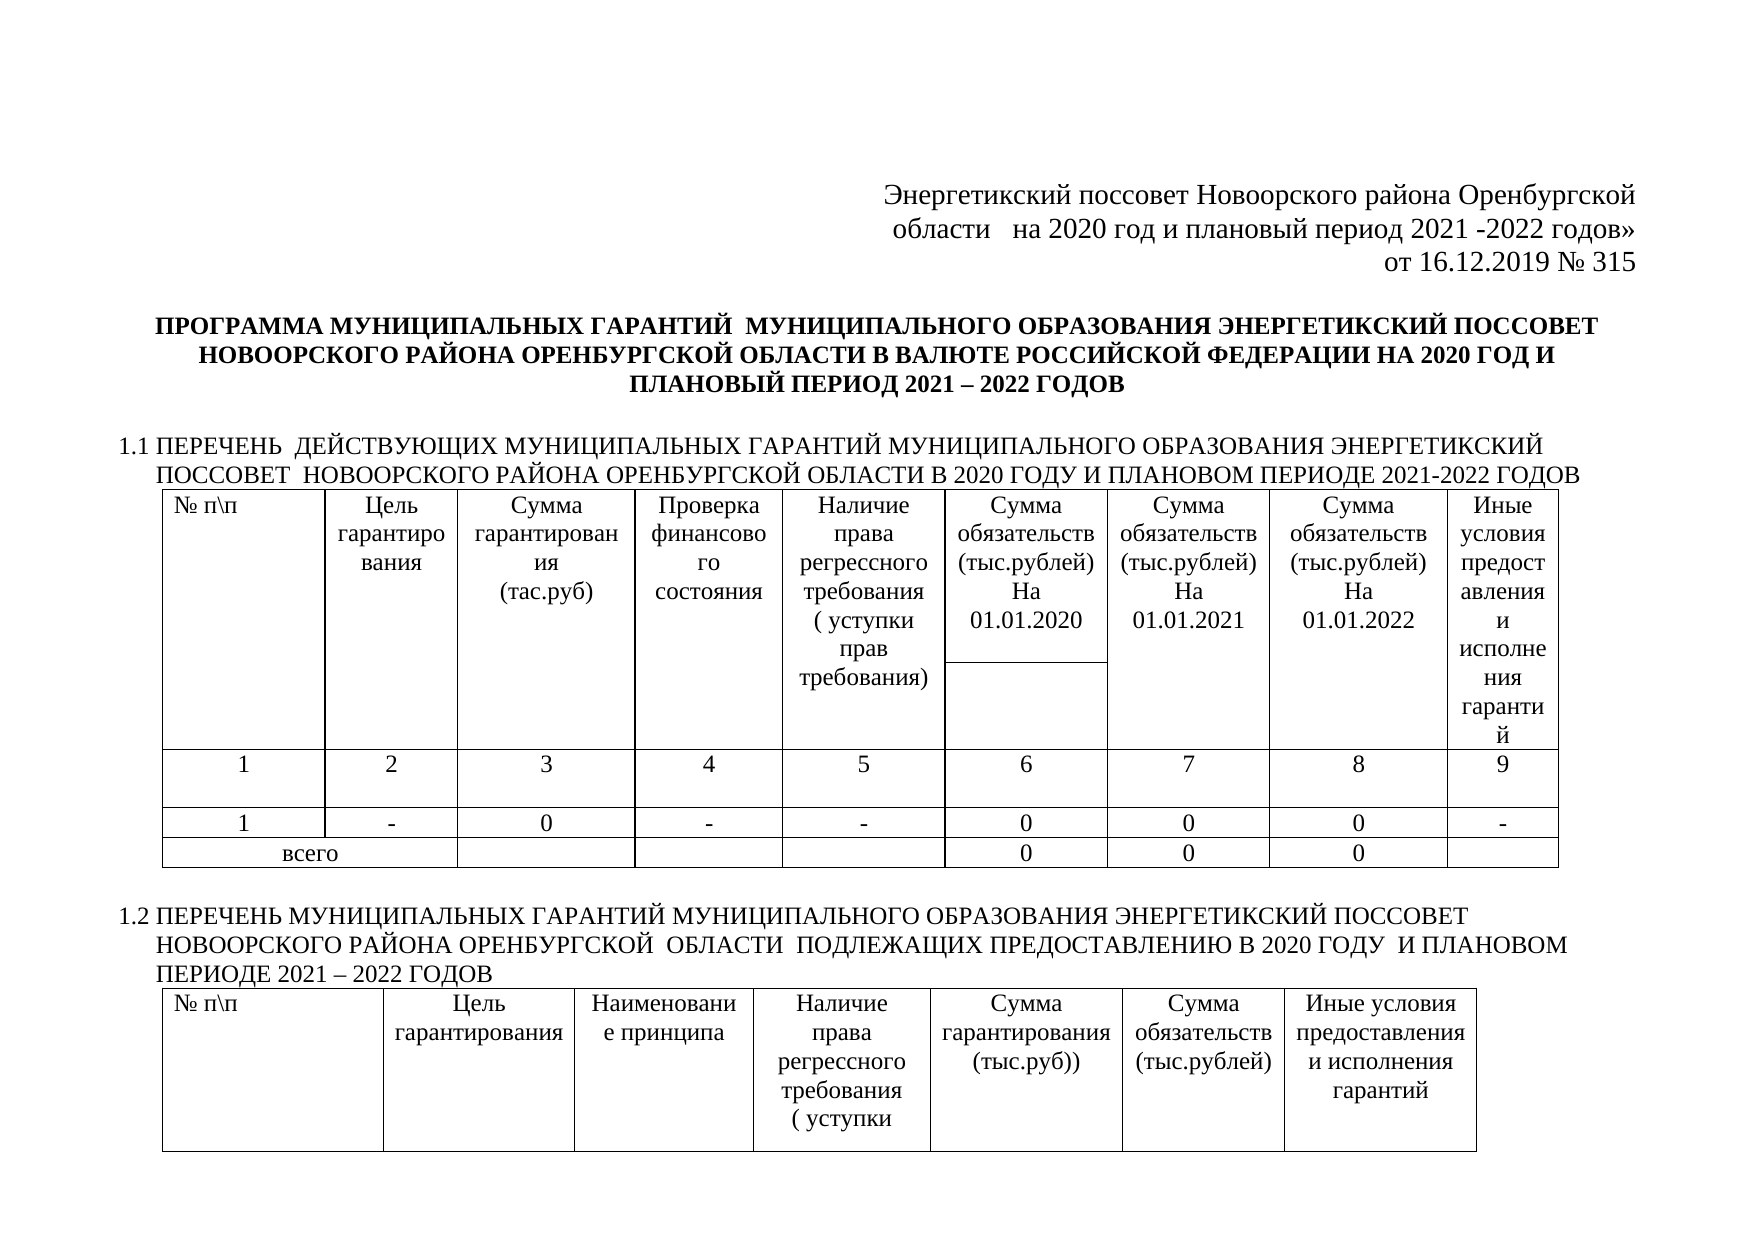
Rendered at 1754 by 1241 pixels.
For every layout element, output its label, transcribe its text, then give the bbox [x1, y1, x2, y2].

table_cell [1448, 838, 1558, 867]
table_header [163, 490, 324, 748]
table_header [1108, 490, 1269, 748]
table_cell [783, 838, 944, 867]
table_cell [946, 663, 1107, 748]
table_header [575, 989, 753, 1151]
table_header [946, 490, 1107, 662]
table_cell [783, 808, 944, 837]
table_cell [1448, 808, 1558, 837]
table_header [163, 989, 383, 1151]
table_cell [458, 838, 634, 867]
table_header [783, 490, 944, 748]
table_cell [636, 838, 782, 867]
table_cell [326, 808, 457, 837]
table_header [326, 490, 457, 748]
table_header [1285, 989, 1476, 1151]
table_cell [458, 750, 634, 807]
list ПЕречень МУНИЦИПАЛЬНЫХ ГАРАНТИЙ мУНИЦИПАЛЬНОГО ОБРАЗОВАНИЯ ЭНЕРГЕТИКСКИЙ ПОССОВЕТ нОВООРСКОГО РАЙОНА ОРЕНБУРГСКОЙ ОБЛАСТИ Подлежащих предоставлению В 2020 ГОДУ И ПЛАНОВОМ ПЕРИОДЕ 2021 – 2022 ГОДОВ [118, 901, 1636, 987]
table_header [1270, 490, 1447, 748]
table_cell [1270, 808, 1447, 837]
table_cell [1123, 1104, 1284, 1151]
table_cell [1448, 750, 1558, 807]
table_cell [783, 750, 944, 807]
text от 16.12.2019 № 315 [118, 244, 1636, 278]
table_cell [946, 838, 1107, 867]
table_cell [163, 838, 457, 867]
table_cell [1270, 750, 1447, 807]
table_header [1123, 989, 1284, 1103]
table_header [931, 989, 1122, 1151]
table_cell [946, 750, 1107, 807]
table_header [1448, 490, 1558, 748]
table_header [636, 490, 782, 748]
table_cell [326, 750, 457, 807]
text Энергетикский поссовет Новоорского района Оренбургской [118, 177, 1636, 211]
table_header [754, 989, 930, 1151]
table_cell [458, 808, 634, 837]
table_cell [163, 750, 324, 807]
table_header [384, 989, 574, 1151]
text ПРОГРАММА муниципальных гарантий мУНИЦИПАЛЬНОГО ОБРАЗОВАНИЯ эНЕРГЕТИКСКИЙ ПОССОВЕТ НОВООРСКОГО РАЙОНА ОРЕНБУРГСКОЙ ОБЛАСТИ В ВАЛЮТЕ РОССИЙСКОЙ ФЕДЕРАЦИИ НА 2020 ГОД И ПЛАНОВЫЙ ПЕРИОД 2021 – 2022 ГОДОВ [118, 311, 1636, 398]
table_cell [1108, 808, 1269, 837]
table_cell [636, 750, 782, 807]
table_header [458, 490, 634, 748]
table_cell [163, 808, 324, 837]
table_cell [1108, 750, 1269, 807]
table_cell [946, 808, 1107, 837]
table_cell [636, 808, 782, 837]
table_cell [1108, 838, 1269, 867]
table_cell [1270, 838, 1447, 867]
list ПЕречень ДЕЙСТВУЮЩИХ МУНИЦИПАЛЬНЫХ ГАРАНТИЙ мУНИЦИПАЛЬНОГО ОБРАЗОВАНИЯ ЭНЕРГЕТИКСКИЙ ПОССОВЕТ нОВООРСКОГО РАЙОНА ОРЕНБУРГСКОЙ ОБЛАСТИ В 2020 ГОДУ И ПЛАНОВОМ ПЕРИОДЕ 2021-2022 ГОДОВ [118, 431, 1636, 489]
text области на 2020 год и плановый период 2021 -2022 годов» [118, 211, 1636, 244]
